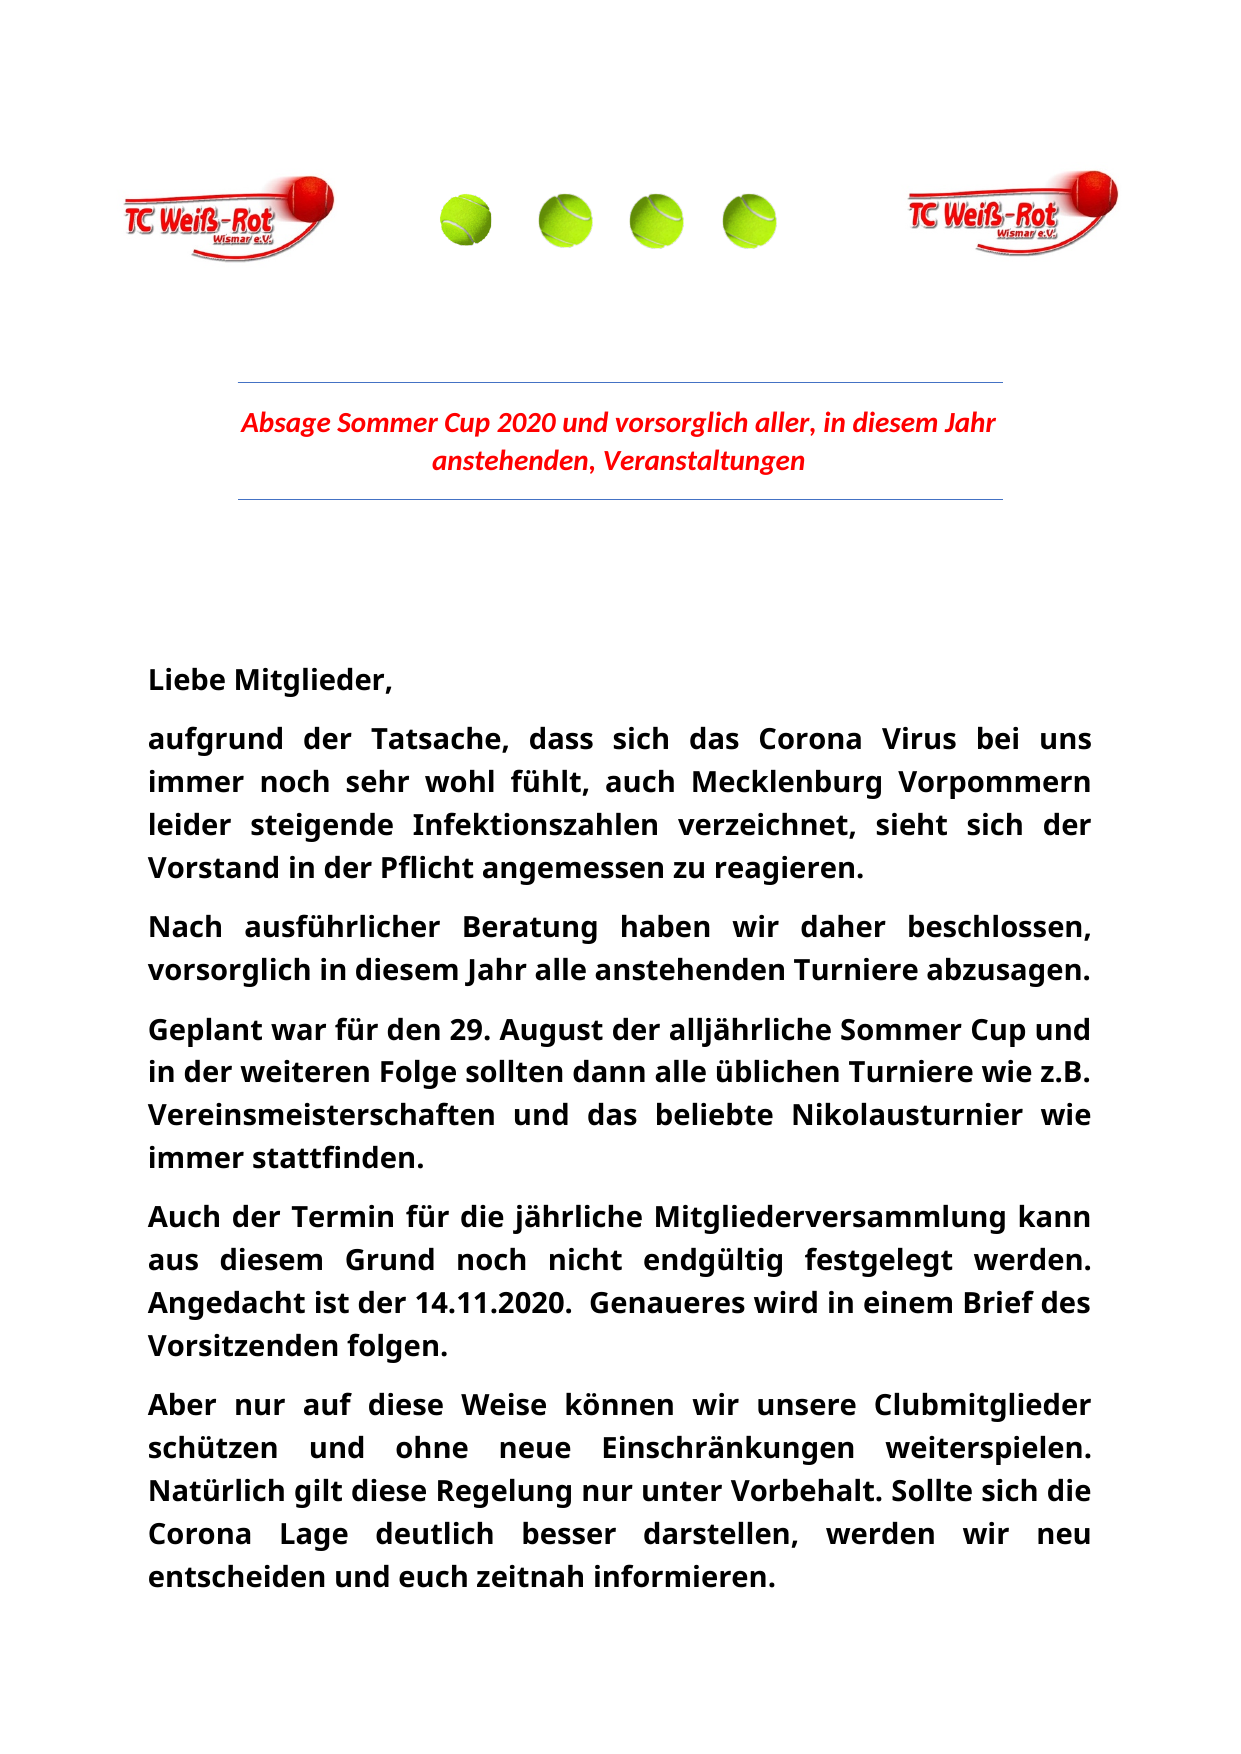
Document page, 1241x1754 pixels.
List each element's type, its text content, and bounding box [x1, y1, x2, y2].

text Absage Sommer Cup 2020 und vorsorglich aller, in diesem Jahr anstehenden, Veranstaltungen [238, 383, 1003, 499]
text aufgrund der Tatsache, dass sich das Corona Virus bei uns immer noch sehr wohl fühlt, auch Mecklenburg Vorpommern leider steigende Infektionszahlen verzeichnet, sieht sich der Vorstand in der Pflicht angemessen zu reagieren. [148, 719, 1093, 887]
picture [723, 194, 777, 249]
text Liebe Mitglieder, [148, 659, 1093, 699]
text Geplant war für den 29. August der alljährliche Sommer Cup und in der weiteren Folge sollten dann alle üblichen Turniere wie z.B. Vereinsmeisterschaften und das beliebte Nikolausturnier wie immer stattfinden. [148, 1009, 1093, 1177]
text Nach ausführlicher Beratung haben wir daher beschlossen, vorsorglich in diesem Jahr alle anstehenden Turniere abzusagen. [148, 907, 1093, 989]
picture [900, 162, 1127, 264]
picture [630, 194, 684, 249]
picture [439, 193, 492, 246]
picture [116, 168, 343, 270]
text Auch der Termin für die jährliche Mitgliederversammlung kann aus diesem Grund noch nicht endgültig festgelegt werden. Angedacht ist der 14.11.2020. Genaueres wird in einem Brief des Vorsitzenden folgen. [148, 1197, 1093, 1365]
text Aber nur auf diese Weise können wir unsere Clubmitglieder schützen und ohne neue Einschränkungen weiterspielen. Natürlich gilt diese Regelung nur unter Vorbehalt. Sollte sich die Corona Lage deutlich besser darstellen, werden wir neu entscheiden und euch zeitnah informieren. [148, 1385, 1093, 1596]
picture [539, 194, 593, 248]
